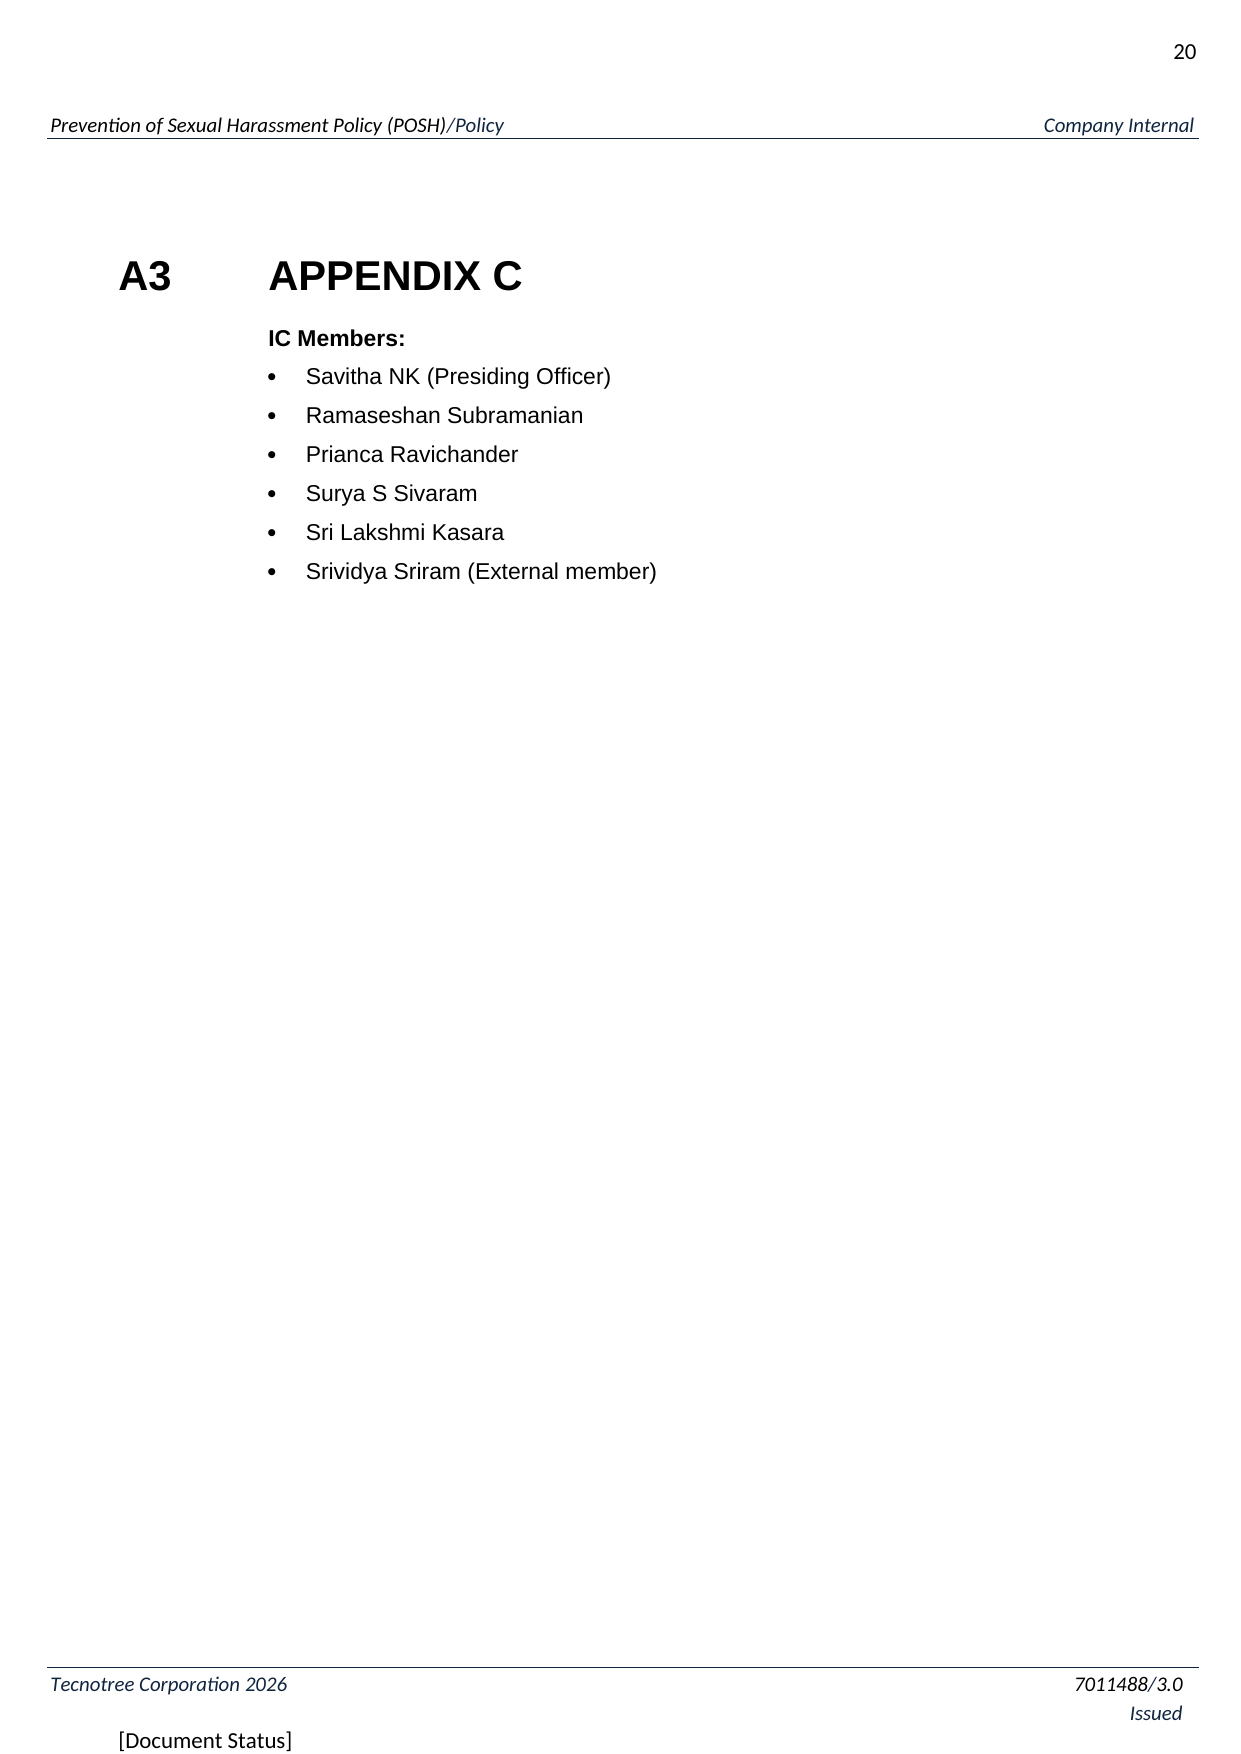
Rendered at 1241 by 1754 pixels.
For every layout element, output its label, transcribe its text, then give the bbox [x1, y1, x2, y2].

subtitle APPENDIX C [118, 252, 1152, 299]
text IC Members: [268, 324, 1152, 351]
list Prianca Ravichander [268, 441, 1152, 467]
list Savitha NK (Presiding Officer) [268, 363, 1152, 390]
list Srividya Sriram (External member) [268, 558, 1152, 584]
list Surya S Sivaram [268, 480, 1152, 506]
list Sri Lakshmi Kasara [268, 519, 1152, 545]
list Ramaseshan Subramanian [268, 402, 1152, 428]
